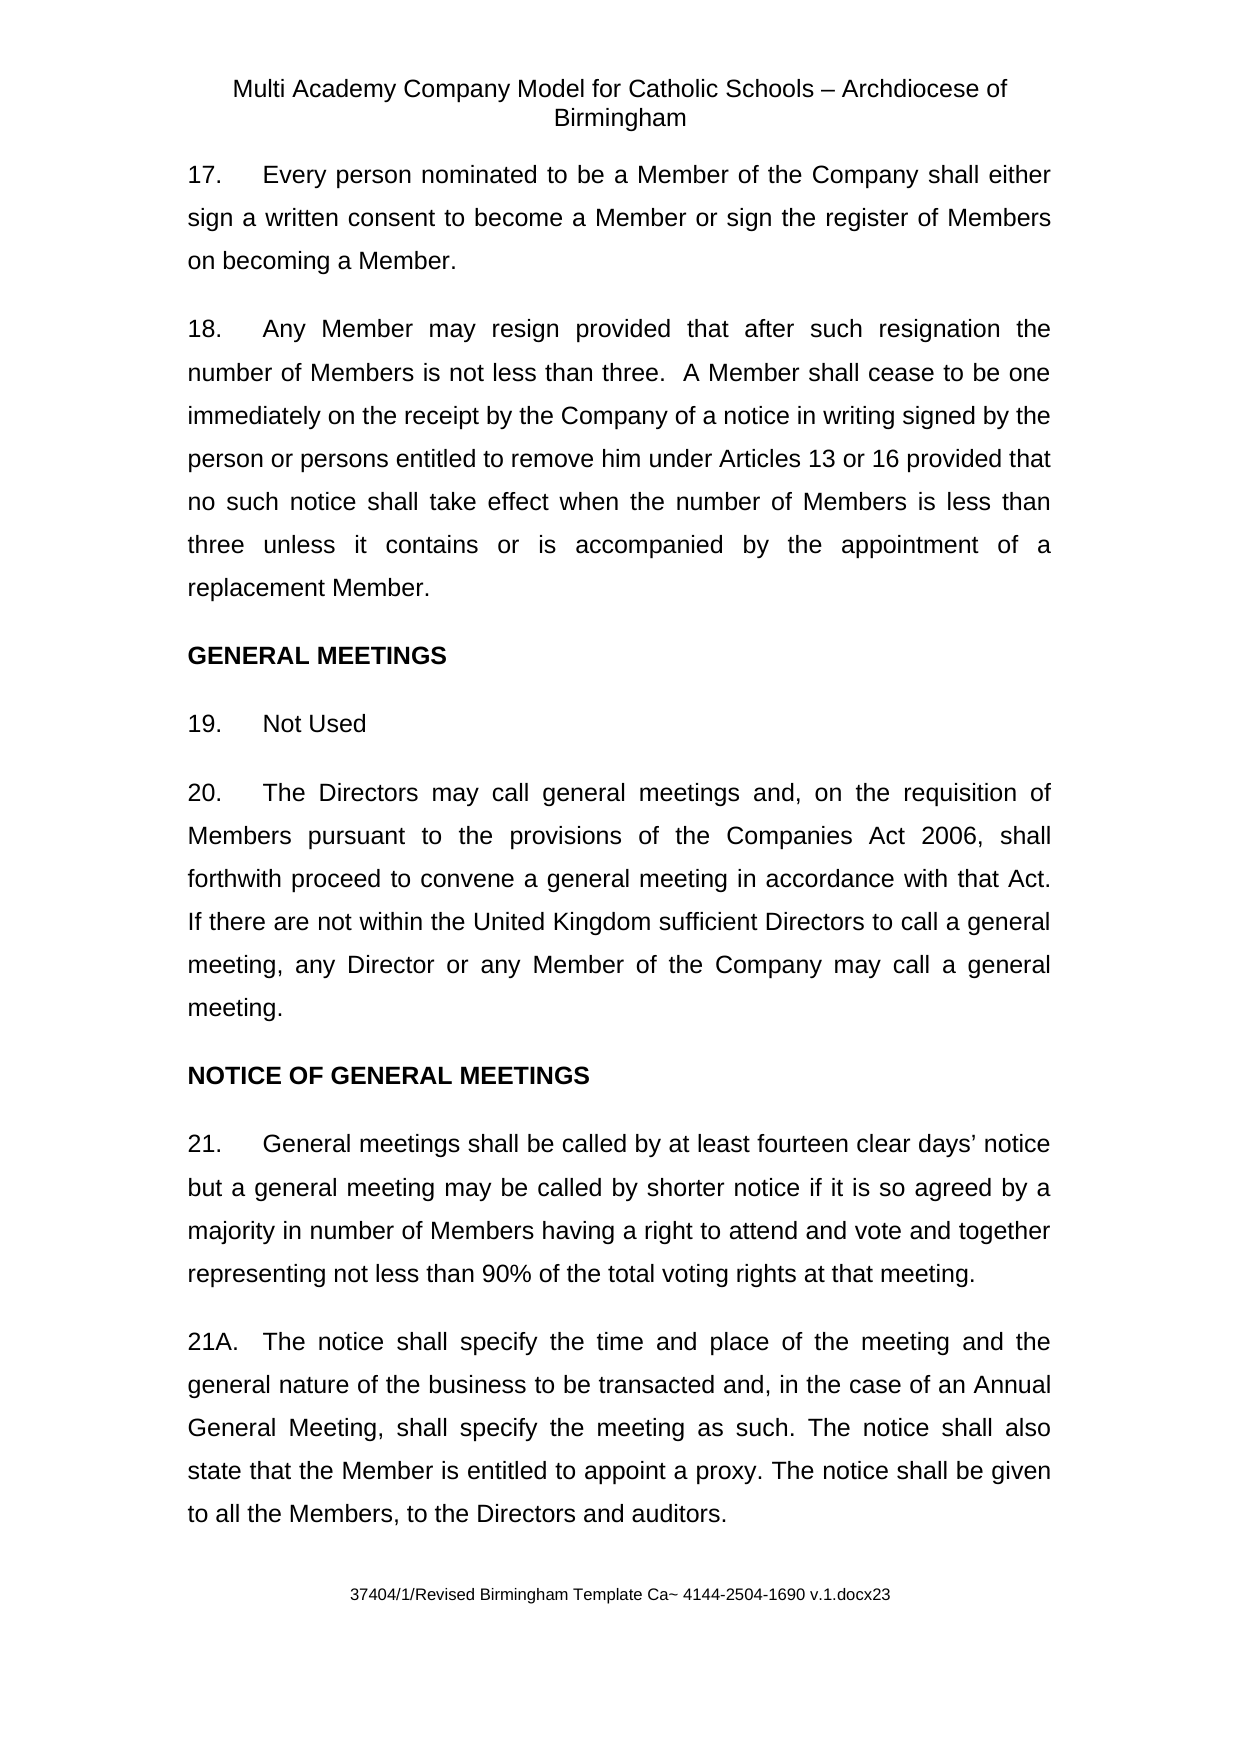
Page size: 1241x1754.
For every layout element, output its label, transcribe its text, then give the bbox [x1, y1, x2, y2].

list 18. Any Member may resign provided that after such resignation the number of Members is not less than three. A Member shall cease to be one immediately on the receipt by the Company of a notice in writing signed by the person or persons entitled to remove him under Articles 13 or 16 provided that no such notice shall take effect when the number of Members is less than three unless it contains or is accompanied by the appointment of a replacement Member. [187, 314, 1053, 602]
text 21A. The notice shall specify the time and place of the meeting and the general nature of the business to be transacted and, in the case of an Annual General Meeting, shall specify the meeting as such. The notice shall also state that the Member is entitled to appoint a proxy. The notice shall be given to all the Members, to the Directors and auditors. [187, 1327, 1053, 1528]
text GENERAL MEETINGS [187, 641, 1053, 670]
text 19. Not Used [187, 709, 1053, 738]
list NOTICE OF GENERAL MEETINGS [187, 1061, 1053, 1090]
list 17. Every person nominated to be a Member of the Company shall either sign a written consent to become a Member or sign the register of Members on becoming a Member. [187, 160, 1053, 275]
text 21. General meetings shall be called by at least fourteen clear days’ notice but a general meeting may be called by shorter notice if it is so agreed by a majority in number of Members having a right to attend and vote and together representing not less than 90% of the total voting rights at that meeting. [187, 1129, 1053, 1287]
text 20. The Directors may call general meetings and, on the requisition of Members pursuant to the provisions of the Companies Act 2006, shall forthwith proceed to convene a general meeting in accordance with that Act. If there are not within the United Kingdom sufficient Directors to call a general meeting, any Director or any Member of the Company may call a general meeting. [187, 777, 1053, 1022]
